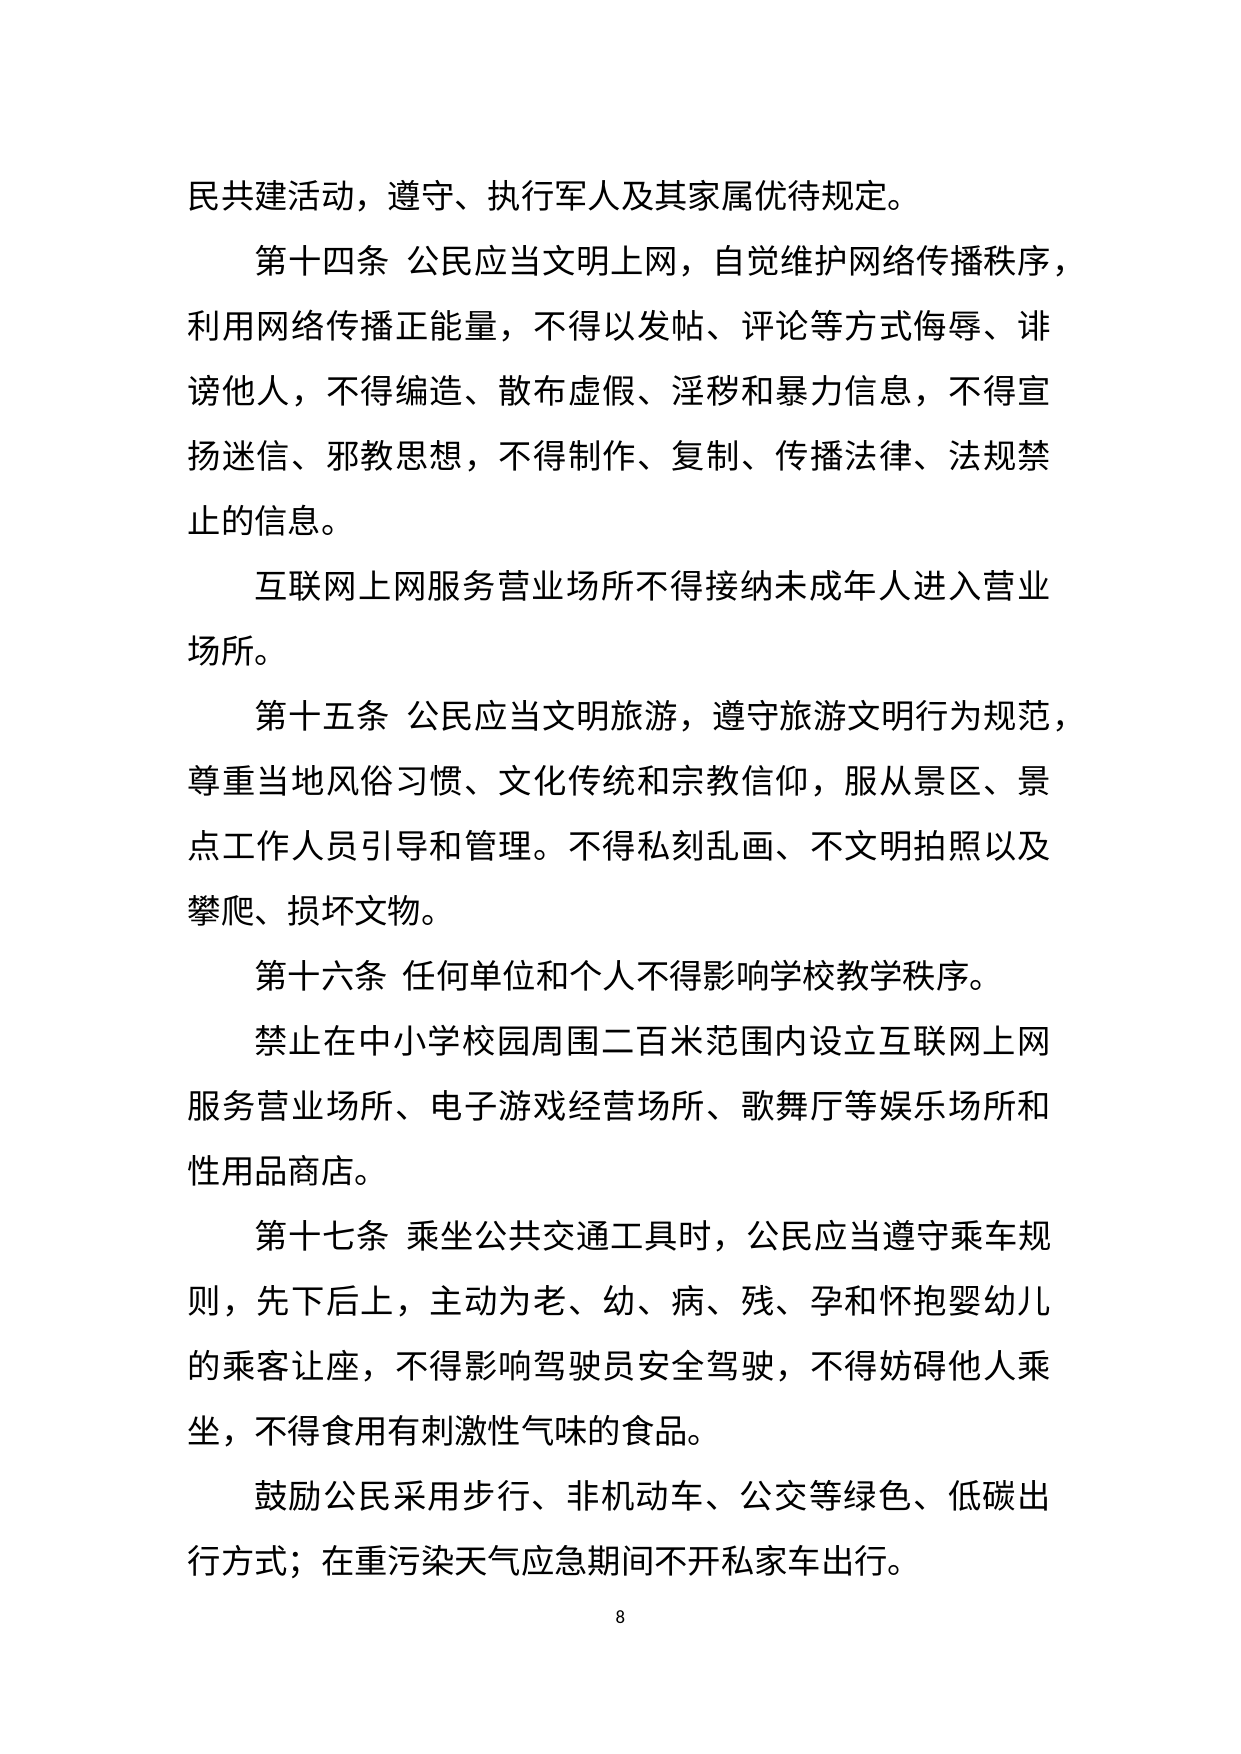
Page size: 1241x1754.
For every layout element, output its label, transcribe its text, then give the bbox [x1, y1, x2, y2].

text 第十六条 任何单位和个人不得影响学校教学秩序。 [187, 942, 1053, 1007]
text 禁止在中小学校园周围二百米范围内设立互联网上网服务营业场所、电子游戏经营场所、歌舞厅等娱乐场所和性用品商店。 [187, 1007, 1053, 1202]
text 互联网上网服务营业场所不得接纳未成年人进入营业场所。 [187, 552, 1053, 682]
text 第十四条 公民应当文明上网，自觉维护网络传播秩序，利用网络传播正能量，不得以发帖、评论等方式侮辱、诽谤他人，不得编造、散布虚假、淫秽和暴力信息，不得宣扬迷信、邪教思想，不得制作、复制、传播法律、法规禁止的信息。 [187, 227, 1053, 552]
text 第十七条 乘坐公共交通工具时，公民应当遵守乘车规则，先下后上，主动为老、幼、病、残、孕和怀抱婴幼儿的乘客让座，不得影响驾驶员安全驾驶，不得妨碍他人乘坐，不得食用有刺激性气味的食品。 [187, 1202, 1053, 1462]
text 鼓励公民采用步行、非机动车、公交等绿色、低碳出行方式；在重污染天气应急期间不开私家车出行。 [187, 1462, 1053, 1592]
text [187, 162, 1053, 227]
text 第十五条 公民应当文明旅游，遵守旅游文明行为规范，尊重当地风俗习惯、文化传统和宗教信仰，服从景区、景点工作人员引导和管理。不得私刻乱画、不文明拍照以及攀爬、损坏文物。 [187, 682, 1053, 942]
